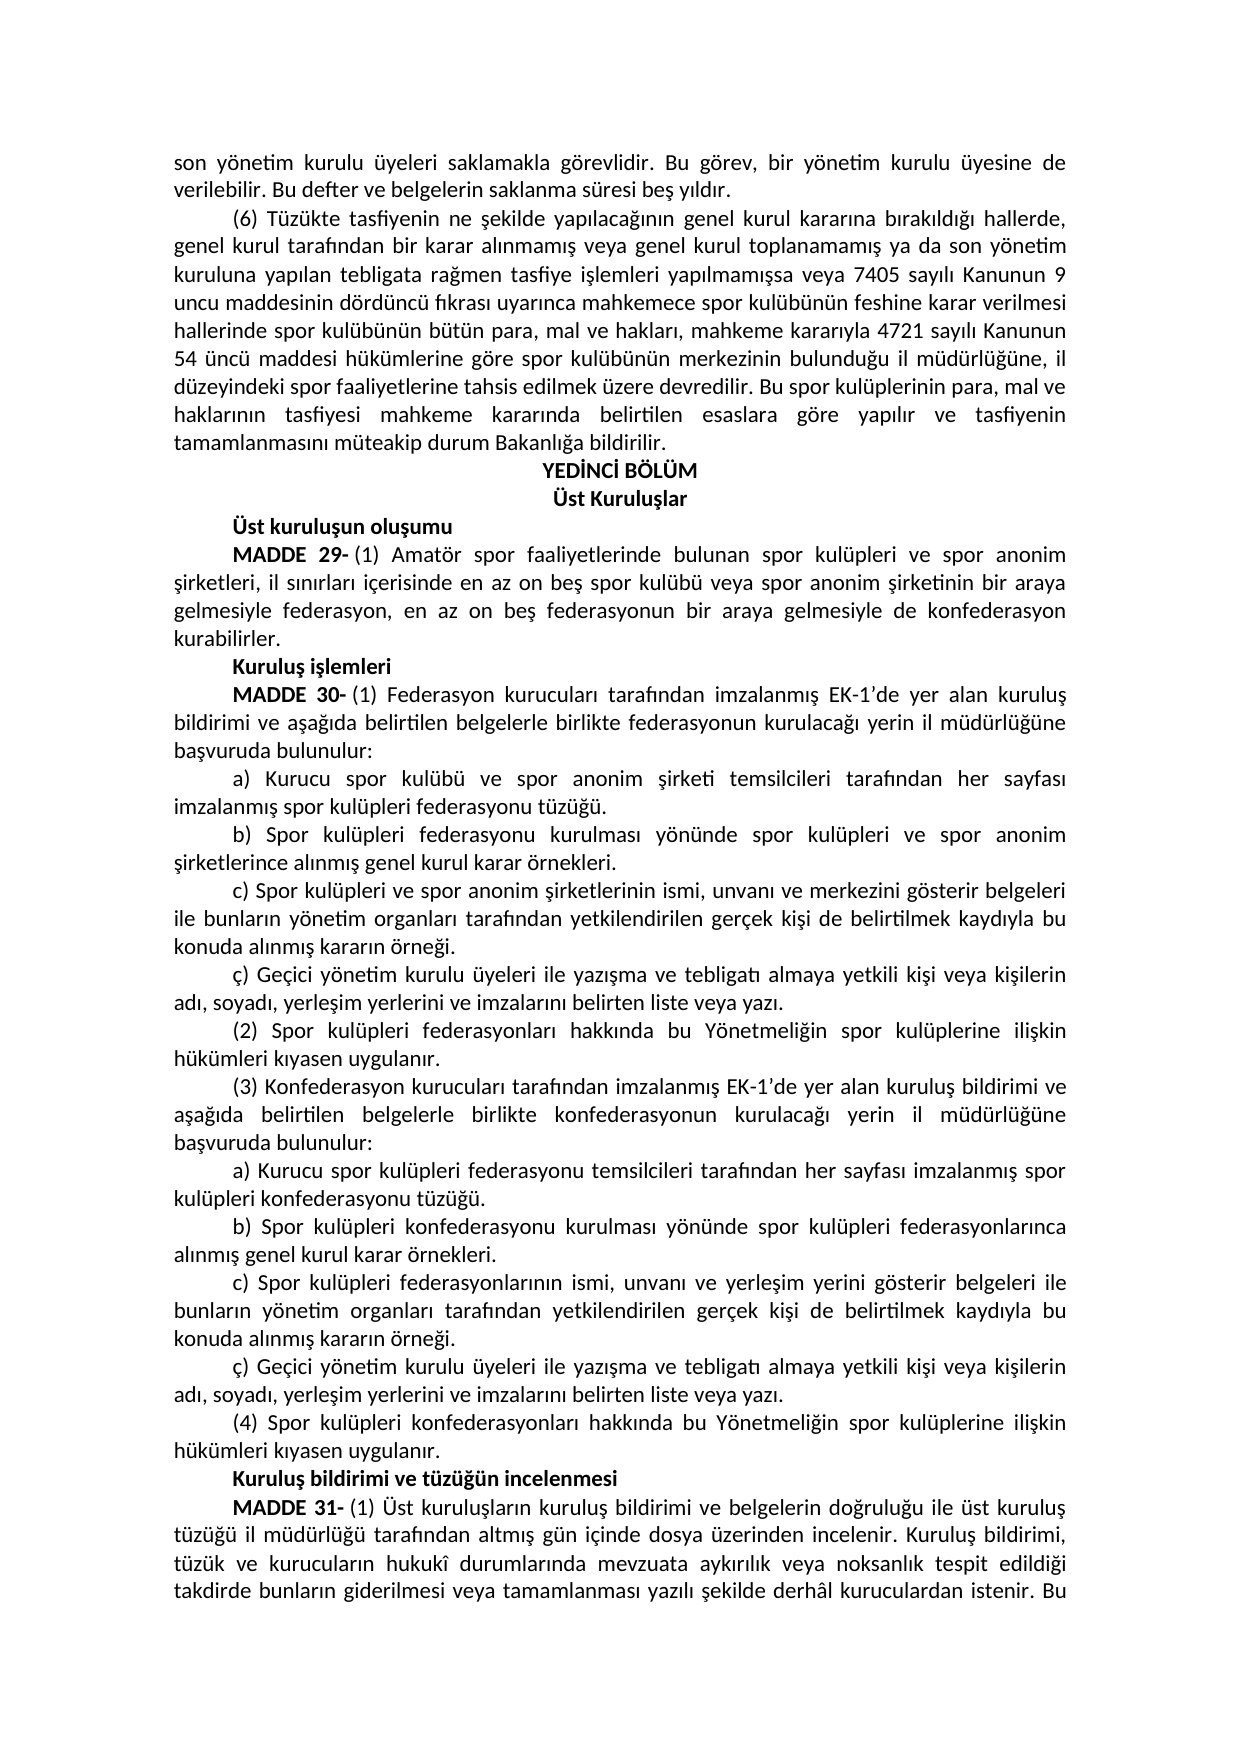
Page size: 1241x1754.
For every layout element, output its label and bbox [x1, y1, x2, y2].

table_header [148, 148, 1093, 1605]
